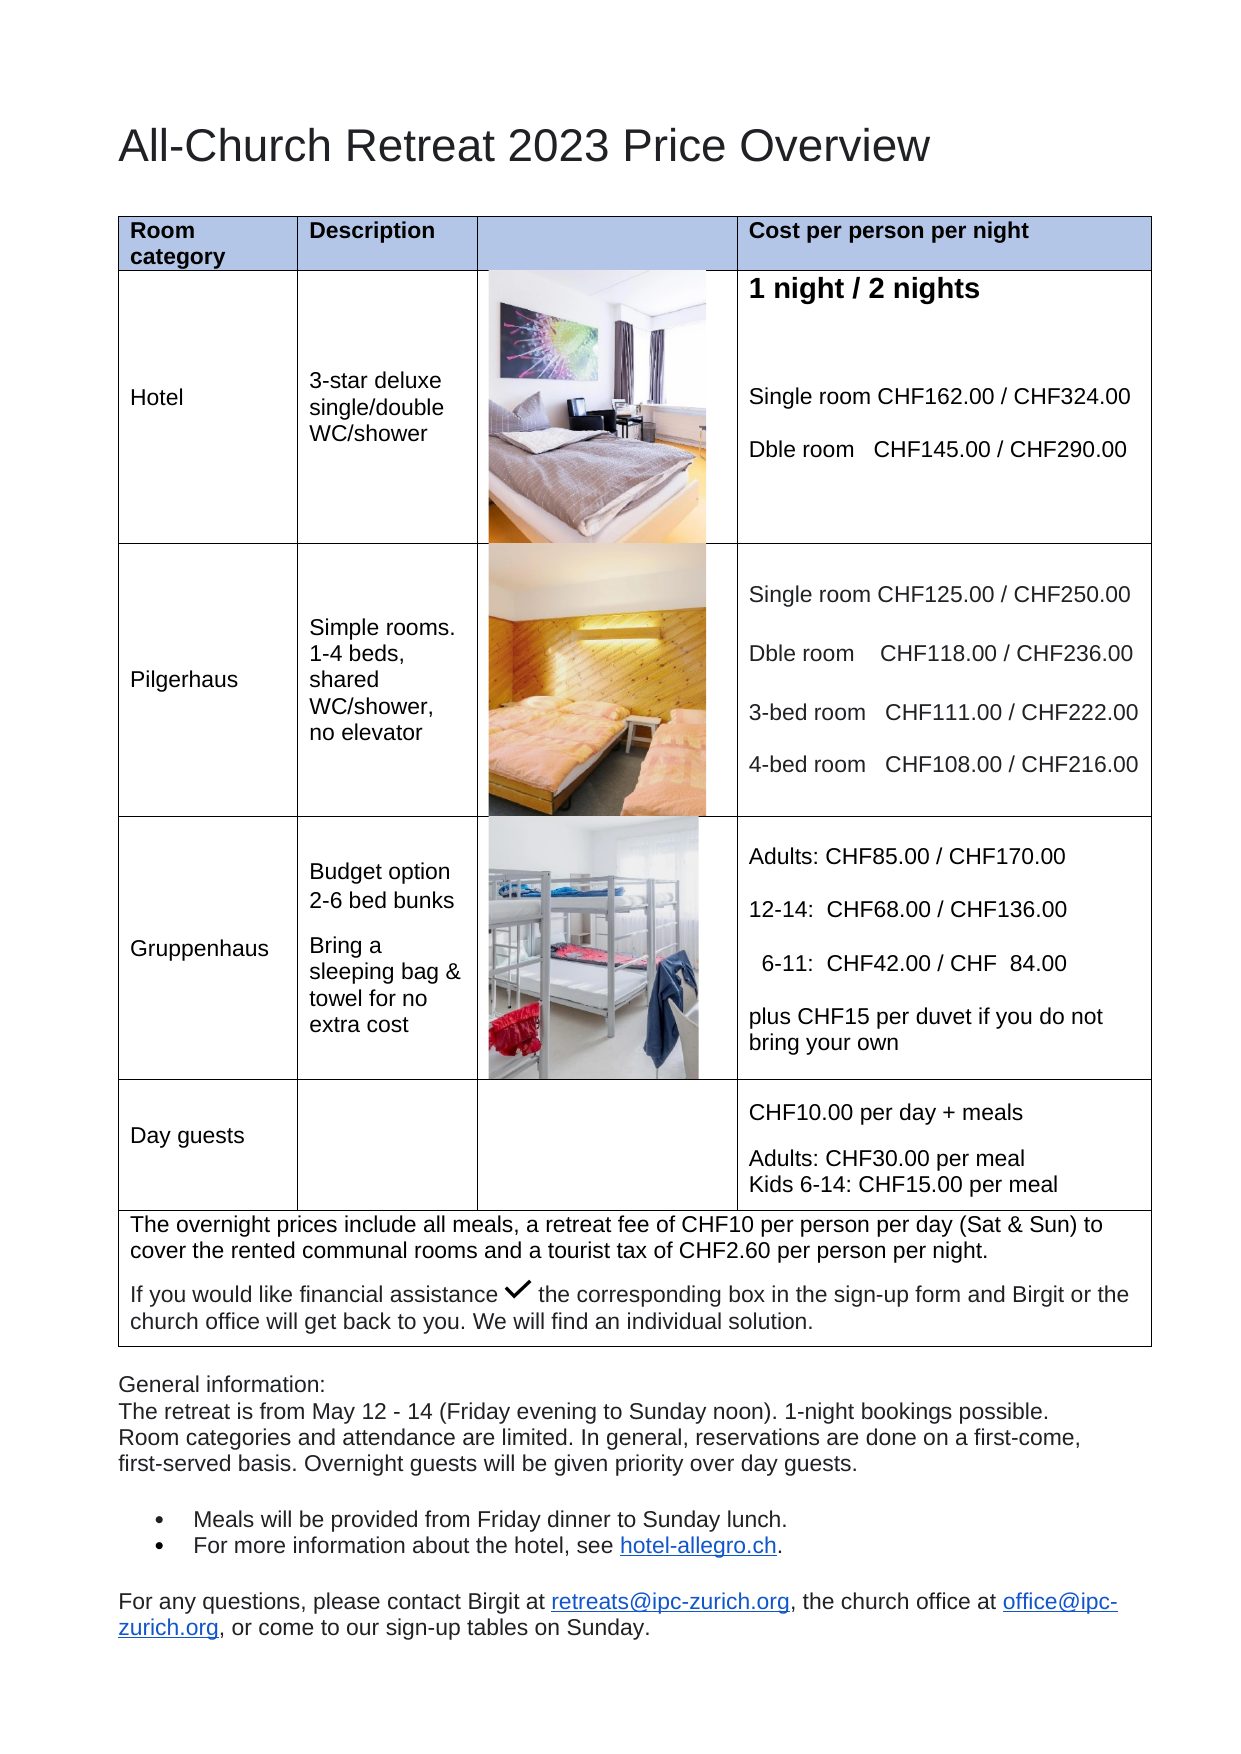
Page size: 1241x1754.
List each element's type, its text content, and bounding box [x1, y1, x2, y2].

table_cell [298, 1080, 477, 1209]
table_cell [699, 817, 737, 1079]
picture [504, 1275, 532, 1303]
table_cell [707, 544, 737, 816]
table_header [478, 217, 737, 270]
table_cell Day guests [119, 1080, 297, 1209]
table_cell [478, 271, 488, 543]
table_cell Single room CHF125.00 / CHF250.00 Dble room CHF118.00 / CHF236.00 3-bed room CHF111.00 / CHF222.00 4-bed room CHF108.00 / CHF216.00 [738, 544, 1151, 816]
table_cell Pilgerhaus [119, 544, 297, 816]
table_cell Budget option 2-6 bed bunks Bring a sleeping bag & towel for no extra cost [298, 817, 477, 1079]
table_header Cost per person per night [738, 217, 1151, 270]
text For any questions, please contact Birgit at retreats@ipc-zurich.org, the church office at office@ipc-zurich.org, or come to our sign-up tables on Sunday. [118, 1588, 1122, 1641]
table_header Room category [119, 217, 297, 270]
table_cell Gruppenhaus [119, 817, 297, 1079]
table_cell 3-star deluxe single/double WC/shower [298, 271, 477, 543]
text General information: The retreat is from May 12 - 14 (Friday evening to Sunday noon). 1-night bookings possible. Room categories and attendance are limited. In general, reservations are done on a first-come, first-served basis. Overnight guests will be given priority over day guests. [118, 1371, 1122, 1477]
text All-Church Retreat 2023 Price Overview [118, 118, 1122, 171]
list Meals will be provided from Friday dinner to Sunday lunch. [156, 1506, 1122, 1532]
picture [488, 270, 707, 1079]
table_cell Hotel [119, 271, 297, 543]
table_cell [478, 817, 488, 1079]
table_cell Adults: CHF85.00 / CHF170.00 12-14: CHF68.00 / CHF136.00 6-11: CHF42.00 / CHF 84.00 plus CHF15 per duvet if you do not bring your own [738, 817, 1151, 1079]
table_cell The overnight prices include all meals, a retreat fee of CHF10 per person per day (Sat & Sun) to cover the rented communal rooms and a tourist tax of CHF2.60 per person per night. If you would like financial assistance the corresponding box in the sign-up form and Birgit or the church office will get back to you. We will find an individual solution. [119, 1211, 1151, 1346]
table_header Description [298, 217, 477, 270]
table_cell Simple rooms. 1-4 beds, shared WC/shower, no elevator [298, 544, 477, 816]
table_cell [707, 271, 737, 543]
table_cell 1 night / 2 nights Single room CHF162.00 / CHF324.00 Dble room CHF145.00 / CHF290.00 [738, 271, 1151, 543]
table_cell CHF10.00 per day + meals Adults: CHF30.00 per meal Kids 6-14: CHF15.00 per meal [738, 1080, 1151, 1209]
list For more information about the hotel, see hotel-allegro.ch. [156, 1532, 1122, 1559]
table_cell [478, 544, 488, 816]
table_cell [478, 1080, 737, 1209]
